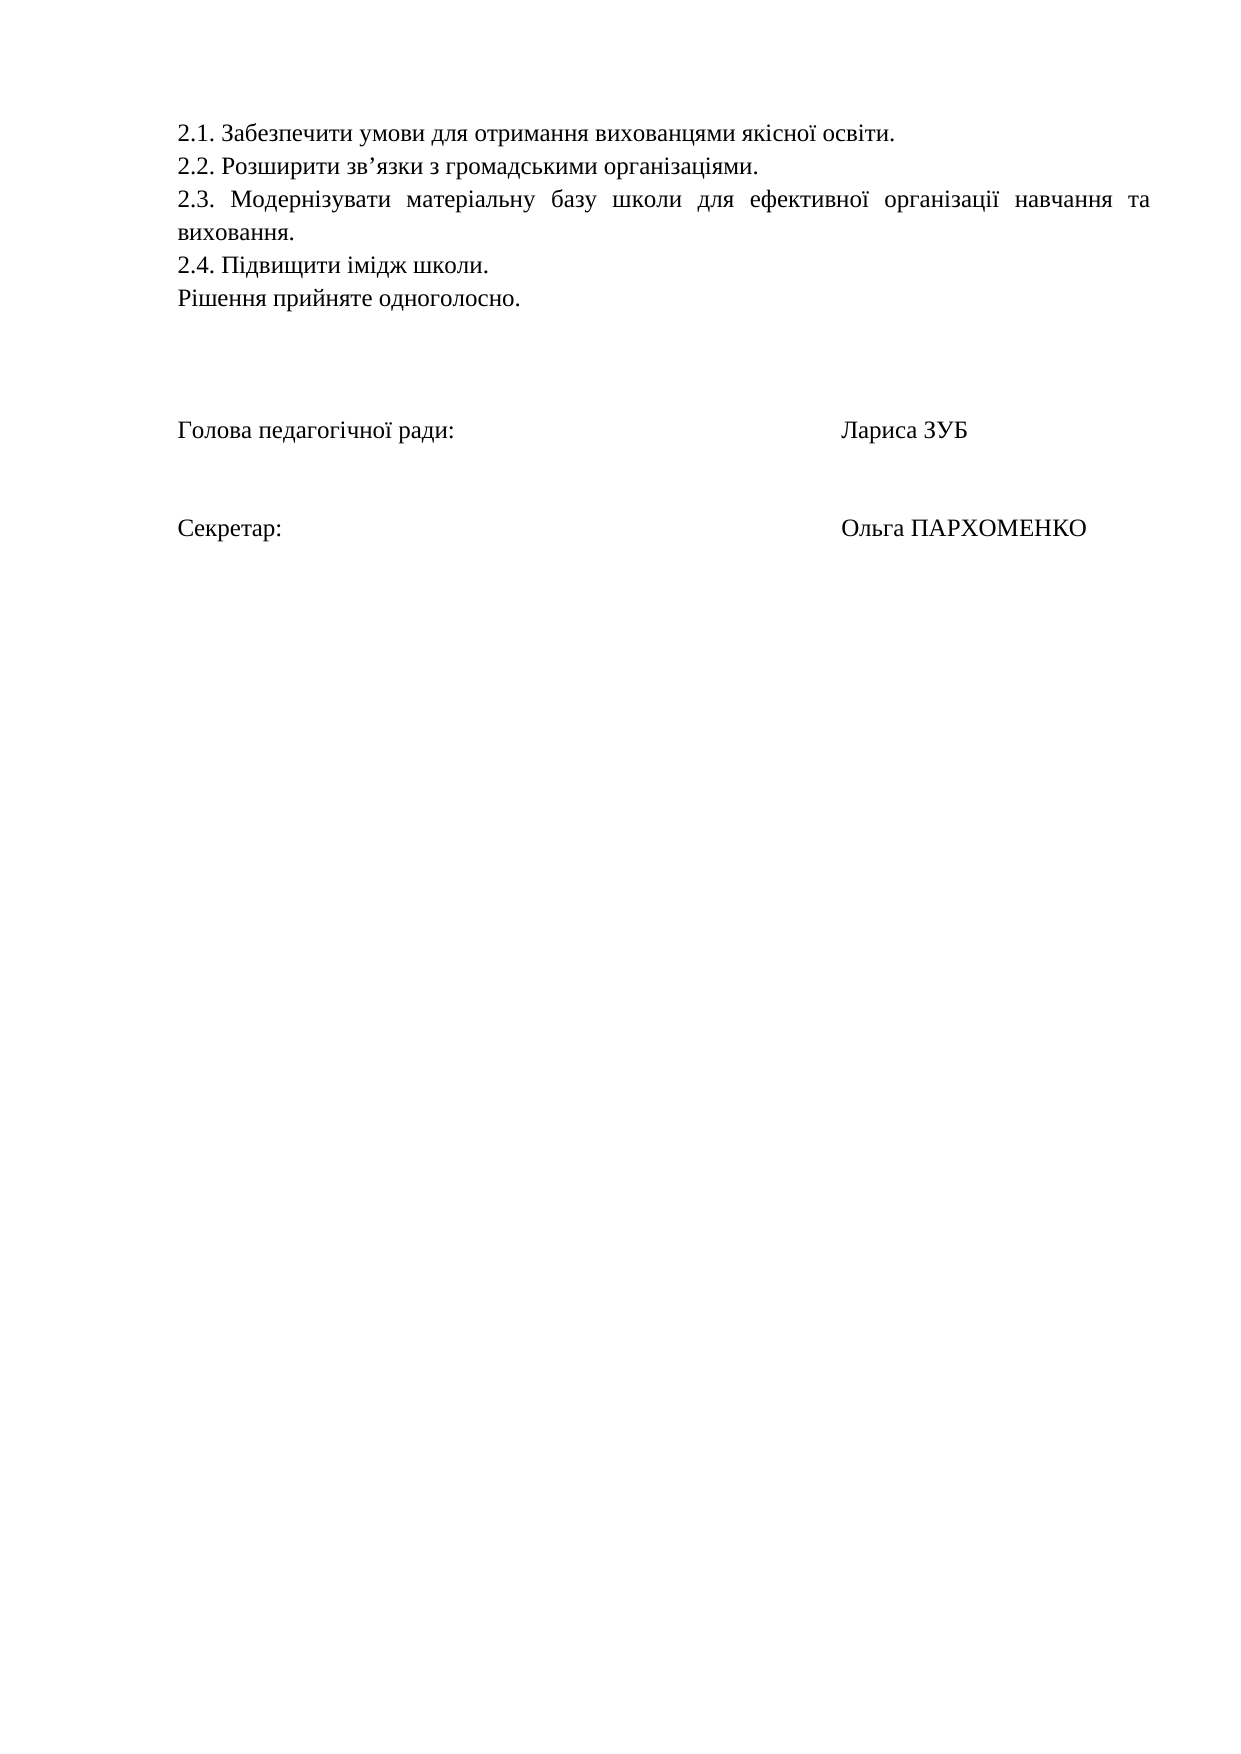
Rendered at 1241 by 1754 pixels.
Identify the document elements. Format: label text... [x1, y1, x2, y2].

text 2.4. Підвищити імідж школи. [177, 250, 1152, 279]
text 2.3. Модернізувати матеріальну базу школи для ефективної організації навчання та виховання. [177, 184, 1152, 246]
text 2.1. Забезпечити умови для отримання вихованцями якісної освіти. [177, 118, 1152, 147]
text Голова педагогічної ради: Лариса ЗУБ [177, 416, 1152, 444]
text 2.2. Розширити зв’язки з громадськими організаціями. [177, 151, 1152, 180]
text Секретар: Ольга ПАРХОМЕНКО [177, 513, 1152, 542]
text Рішення прийняте одноголосно. [177, 283, 1152, 312]
